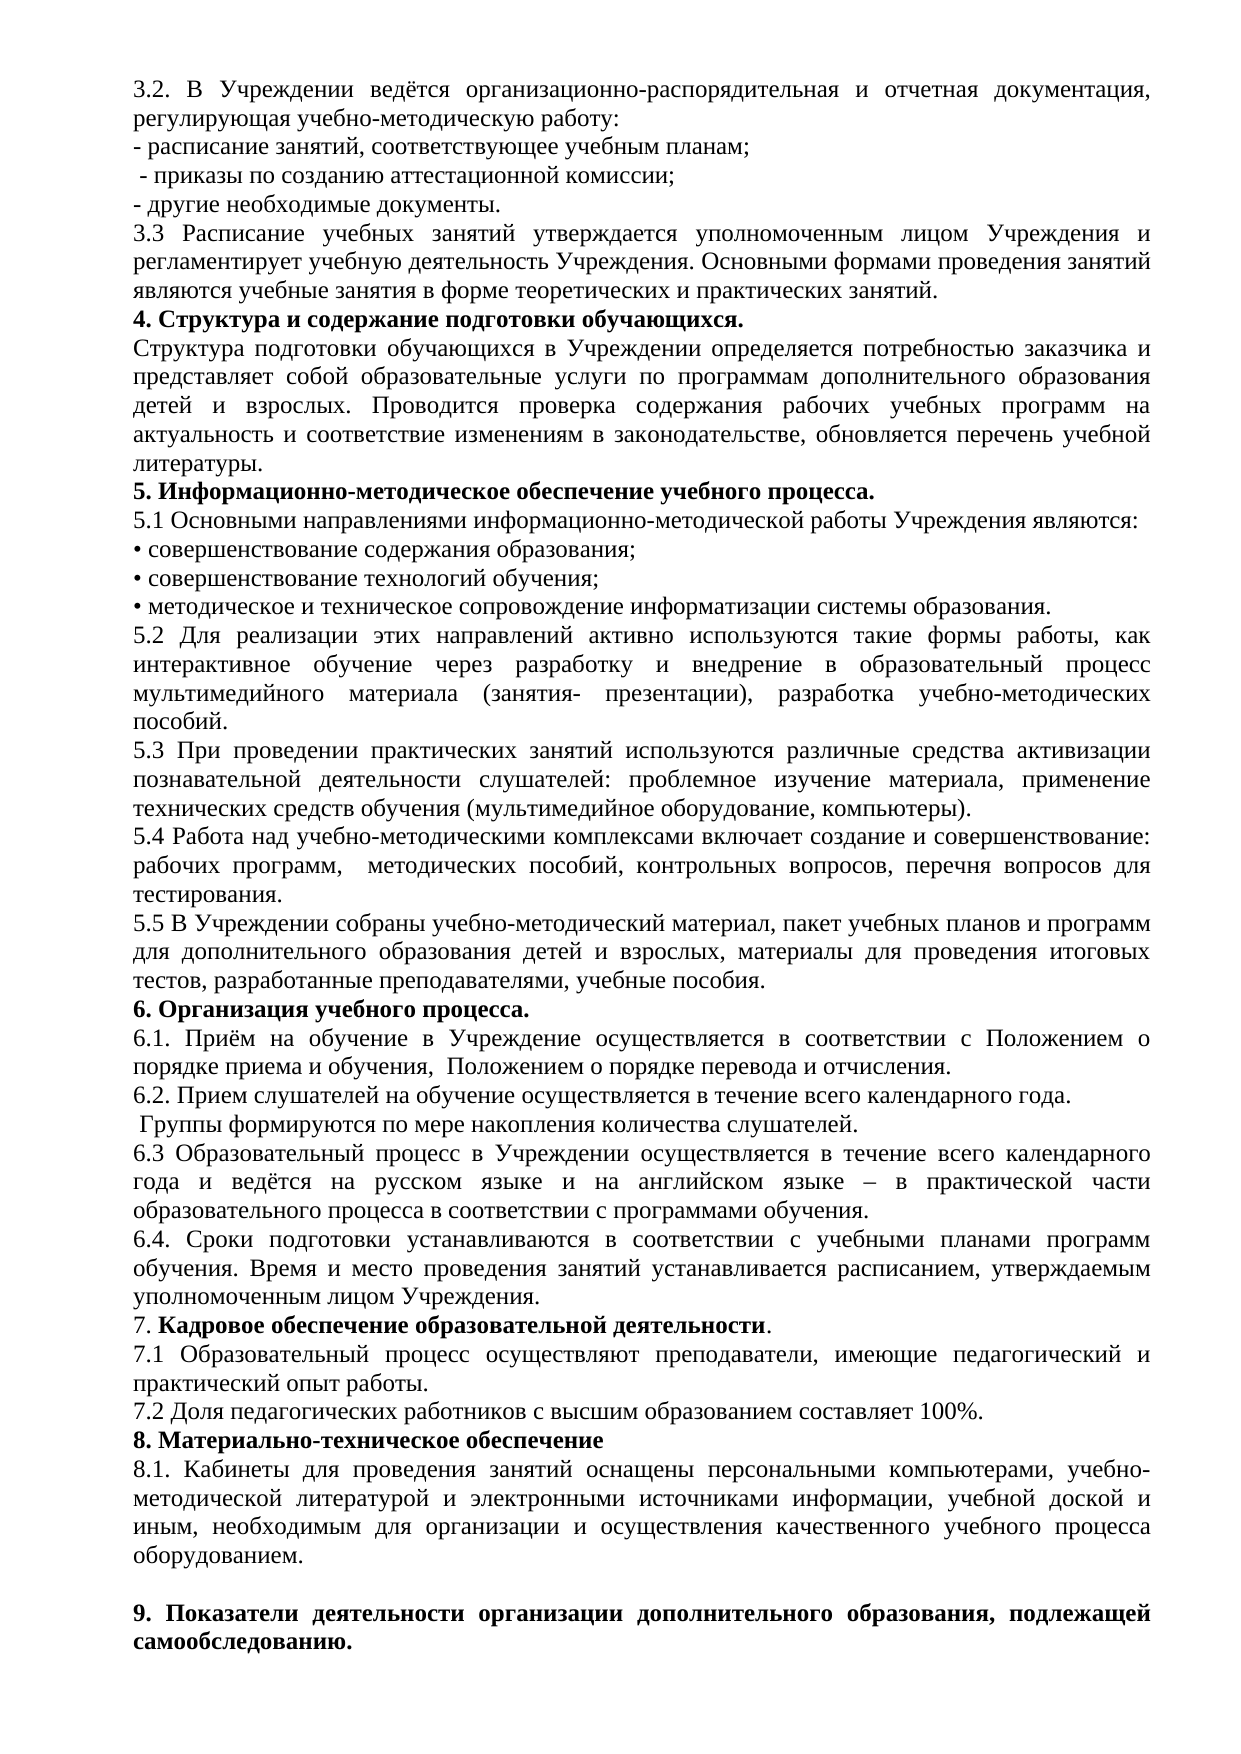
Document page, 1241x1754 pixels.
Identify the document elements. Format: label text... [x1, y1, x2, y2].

text 3.2. В Учреждении ведётся организационно-распорядительная и отчетная документация, регулирующая учебно-методическую работу: [133, 74, 1152, 131]
text • совершенствование технологий обучения; [133, 563, 1152, 591]
text 7. Кадровое обеспечение образовательной деятельности. [133, 1310, 1152, 1339]
text 5.4 Работа над учебно-методическими комплексами включает создание и совершенствование: рабочих программ, методических пособий, контрольных вопросов, перечня вопросов для тестирования. [133, 821, 1152, 908]
text Группы формируются по мере накопления количества слушателей. [133, 1109, 1152, 1138]
text 5.2 Для реализации этих направлений активно используются такие формы работы, как интерактивное обучение через разработку и внедрение в образовательный процесс мультимедийного материала (занятия- презентации), разработка учебно-методических пособий. [133, 620, 1152, 735]
text Структура подготовки обучающихся в Учреждении определяется потребностью заказчика и представляет собой образовательные услуги по программам дополнительного образования детей и взрослых. Проводится проверка содержания рабочих учебных программ на актуальность и соответствие изменениям в законодательстве, обновляется перечень учебной литературы. [133, 333, 1152, 476]
text 3.3 Расписание учебных занятий утверждается уполномоченным лицом Учреждения и регламентирует учебную деятельность Учреждения. Основными формами проведения занятий являются учебные занятия в форме теоретических и практических занятий. [133, 218, 1152, 304]
text - приказы по созданию аттестационной комиссии; [133, 160, 1152, 189]
text - расписание занятий, соответствующее учебным планам; [133, 131, 1152, 160]
text 5.3 При проведении практических занятий используются различные средства активизации познавательной деятельности слушателей: проблемное изучение материала, применение технических средств обучения (мультимедийное оборудование, компьютеры). [133, 735, 1152, 821]
text 8.1. Кабинеты для проведения занятий оснащены персональными компьютерами, учебно- методической литературой и электронными источниками информации, учебной доской и иным, необходимым для организации и осуществления качественного учебного процесса оборудованием. [133, 1454, 1152, 1569]
text • совершенствование содержания образования; [133, 534, 1152, 563]
text 6.2. Прием слушателей на обучение осуществляется в течение всего календарного года. [133, 1080, 1152, 1109]
text 6.4. Сроки подготовки устанавливаются в соответствии с учебными планами программ обучения. Время и место проведения занятий устанавливается расписанием, утверждаемым уполномоченным лицом Учреждения. [133, 1224, 1152, 1310]
text 5.1 Основными направлениями информационно-методической работы Учреждения являются: [133, 505, 1152, 534]
text 7.2 Доля педагогических работников с высшим образованием составляет 100%. [133, 1396, 1152, 1425]
text • методическое и техническое сопровождение информатизации системы образования. [133, 591, 1152, 620]
text 4. Структура и содержание подготовки обучающихся. [133, 304, 1152, 333]
text - другие необходимые документы. [133, 189, 1152, 218]
text 5.5 В Учреждении собраны учебно-методический материал, пакет учебных планов и программ для дополнительного образования детей и взрослых, материалы для проведения итоговых тестов, разработанные преподавателями, учебные пособия. [133, 908, 1152, 994]
text 6.3 Образовательный процесс в Учреждении осуществляется в течение всего календарного года и ведётся на русском языке и на английском языке – в практической части образовательного процесса в соответствии с программами обучения. [133, 1138, 1152, 1224]
text 5. Информационно-методическое обеспечение учебного процесса. [133, 476, 1152, 505]
text 8. Материально-техническое обеспечение [133, 1425, 1152, 1454]
text 7.1 Образовательный процесс осуществляют преподаватели, имеющие педагогический и практический опыт работы. [133, 1339, 1152, 1396]
text 6.1. Приём на обучение в Учреждение осуществляется в соответствии с Положением о порядке приема и обучения, Положением о порядке перевода и отчисления. [133, 1023, 1152, 1080]
text 6. Организация учебного процесса. [133, 994, 1152, 1023]
text 9. Показатели деятельности организации дополнительного образования, подлежащей самообследованию. [133, 1598, 1152, 1655]
